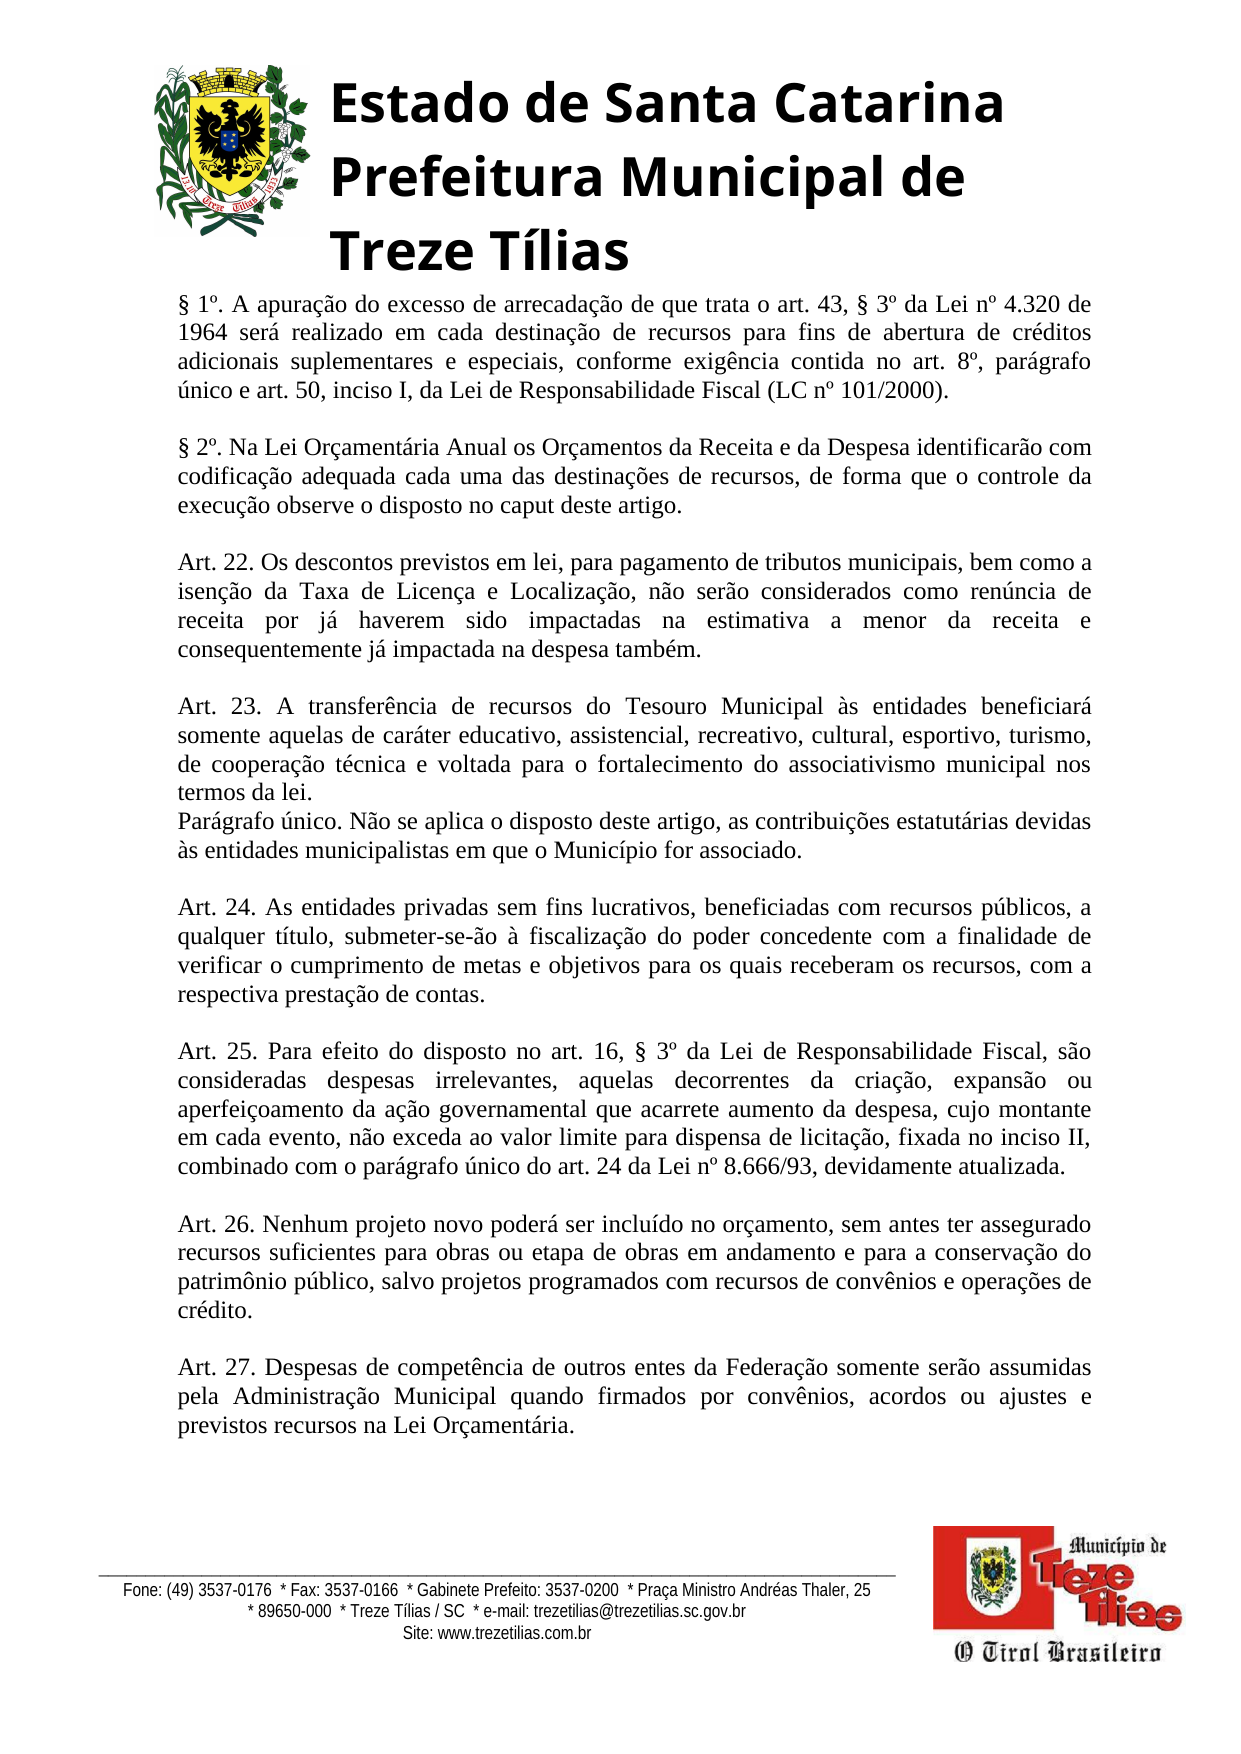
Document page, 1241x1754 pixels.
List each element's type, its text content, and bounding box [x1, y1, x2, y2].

text § 1º. A apuração do excesso de arrecadação de que trata o art. 43, § 3º da Lei nº 4.320 de 1964 será realizado em cada destinação de recursos para fins de abertura de créditos adicionais suplementares e especiais, conforme exigência contida no art. 8º, parágrafo único e art. 50, inciso I, da Lei de Responsabilidade Fiscal (LC nº 101/2000). [177, 289, 1092, 404]
text Art. 27. Despesas de competência de outros entes da Federação somente serão assumidas pela Administração Municipal quando firmados por convênios, acordos ou ajustes e previstos recursos na Lei Orçamentária. [177, 1352, 1092, 1439]
text § 2º. Na Lei Orçamentária Anual os Orçamentos da Receita e da Despesa identificarão com codificação adequada cada uma das destinações de recursos, de forma que o controle da execução observe o disposto no caput deste artigo. [177, 432, 1092, 519]
text Art. 22. Os descontos previstos em lei, para pagamento de tributos municipais, bem como a isenção da Taxa de Licença e Localização, não serão considerados como renúncia de receita por já haverem sido impactadas na estimativa a menor da receita e consequentemente já impactada na despesa também. [177, 547, 1092, 662]
text Art. 23. A transferência de recursos do Tesouro Municipal às entidades beneficiará somente aquelas de caráter educativo, assistencial, recreativo, cultural, esportivo, turismo, de cooperação técnica e voltada para o fortalecimento do associativismo municipal nos termos da lei. [177, 691, 1092, 806]
text Art. 24. As entidades privadas sem fins lucrativos, beneficiadas com recursos públicos, a qualquer título, submeter-se-ão à fiscalização do poder concedente com a finalidade de verificar o cumprimento de metas e objetivos para os quais receberam os recursos, com a respectiva prestação de contas. [177, 892, 1092, 1007]
text Art. 26. Nenhum projeto novo poderá ser incluído no orçamento, sem antes ter assegurado recursos suficientes para obras ou etapa de obras em andamento e para a conservação do patrimônio público, salvo projetos programados com recursos de convênios e operações de crédito. [177, 1209, 1092, 1324]
picture [933, 1526, 1186, 1662]
text Art. 25. Para efeito do disposto no art. 16, § 3º da Lei de Responsabilidade Fiscal, são consideradas despesas irrelevantes, aquelas decorrentes da criação, expansão ou aperfeiçoamento da ação governamental que acarrete aumento da despesa, cujo montante em cada evento, não exceda ao valor limite para dispensa de licitação, fixada no inciso II, combinado com o parágrafo único do art. 24 da Lei nº 8.666/93, devidamente atualizada. [177, 1036, 1092, 1180]
picture [154, 65, 311, 237]
text Parágrafo único. Não se aplica o disposto deste artigo, as contribuições estatutárias devidas às entidades municipalistas em que o Município for associado. [177, 806, 1092, 864]
